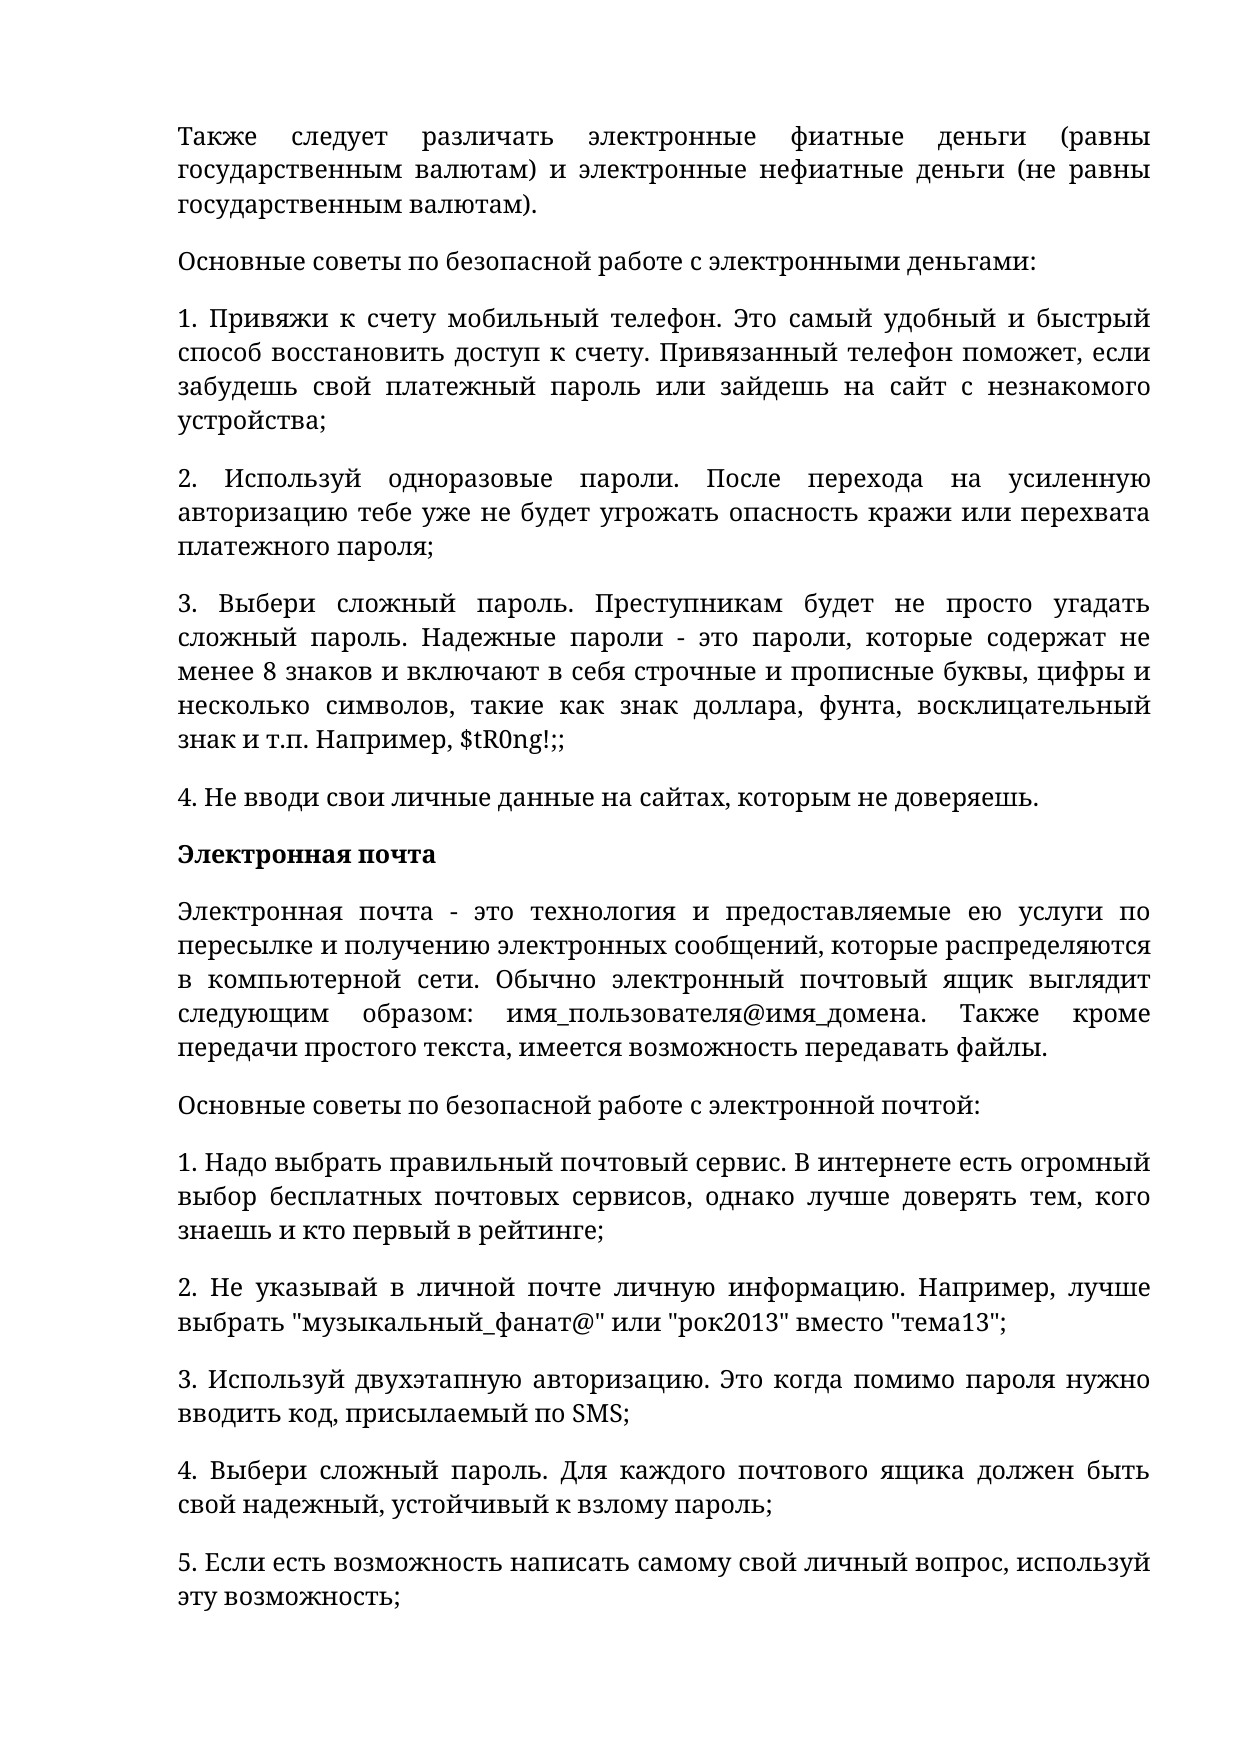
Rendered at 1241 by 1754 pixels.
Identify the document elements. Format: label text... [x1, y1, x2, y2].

text 2. Не указывай в личной почте личную информацию. Например, лучше выбрать "музыкальный_фанат@" или "рок2013" вместо "тема13"; [177, 1270, 1152, 1338]
text 4. Не вводи свои личные данные на сайтах, которым не доверяешь. [177, 779, 1152, 813]
text 1. Надо выбрать правильный почтовый сервис. В интернете есть огромный выбор бесплатных почтовых сервисов, однако лучше доверять тем, кого знаешь и кто первый в рейтинге; [177, 1145, 1152, 1247]
text Также следует различать электронные фиатные деньги (равны государственным валютам) и электронные нефиатные деньги (не равны государственным валютам). [177, 118, 1152, 220]
text Электронная почта [177, 837, 1152, 871]
text Основные советы по безопасной работе с электронными деньгами: [177, 243, 1152, 278]
text Основные советы по безопасной работе с электронной почтой: [177, 1087, 1152, 1121]
text 3. Используй двухэтапную авторизацию. Это когда помимо пароля нужно вводить код, присылаемый по SMS; [177, 1361, 1152, 1429]
text 3. Выбери сложный пароль. Преступникам будет не просто угадать сложный пароль. Надежные пароли - это пароли, которые содержат не менее 8 знаков и включают в себя строчные и прописные буквы, цифры и несколько символов, такие как знак доллара, фунта, восклицательный знак и т.п. Например, $tR0ng!;; [177, 586, 1152, 756]
text 4. Выбери сложный пароль. Для каждого почтового ящика должен быть свой надежный, устойчивый к взлому пароль; [177, 1453, 1152, 1521]
text 1. Привяжи к счету мобильный телефон. Это самый удобный и быстрый способ восстановить доступ к счету. Привязанный телефон поможет, если забудешь свой платежный пароль или зайдешь на сайт с незнакомого устройства; [177, 301, 1152, 437]
text 5. Если есть возможность написать самому свой личный вопрос, используй эту возможность; [177, 1544, 1152, 1612]
text 2. Используй одноразовые пароли. После перехода на усиленную авторизацию тебе уже не будет угрожать опасность кражи или перехвата платежного пароля; [177, 460, 1152, 562]
text Электронная почта - это технология и предоставляемые ею услуги по пересылке и получению электронных сообщений, которые распределяются в компьютерной сети. Обычно электронный почтовый ящик выглядит следующим образом: имя_пользователя@имя_домена. Также кроме передачи простого текста, имеется возможность передавать файлы. [177, 894, 1152, 1064]
